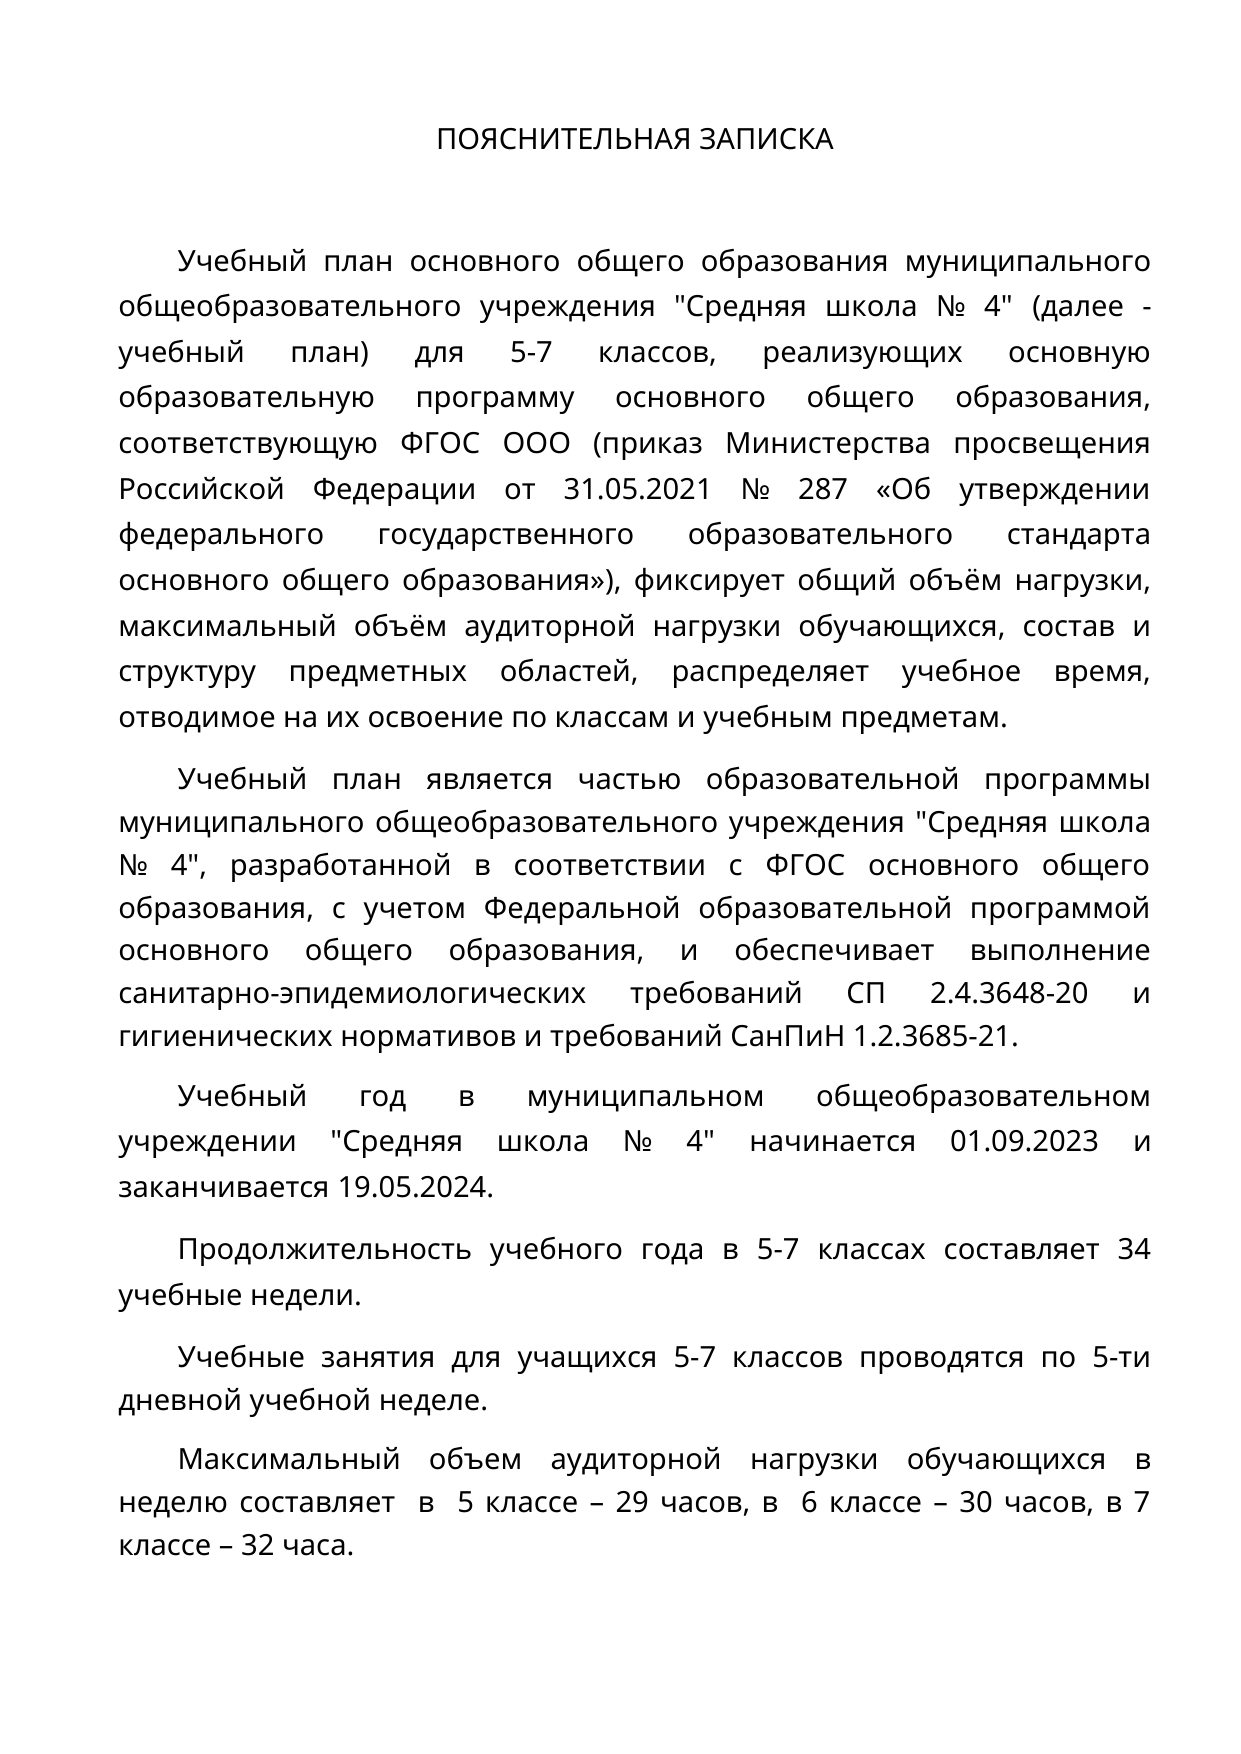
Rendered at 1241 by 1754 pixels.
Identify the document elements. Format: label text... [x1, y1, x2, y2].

text Продолжительность учебного года в 5-7 классах составляет 34 учебные недели. [118, 1228, 1152, 1314]
text ПОЯСНИТЕЛЬНАЯ ЗАПИСКА [118, 118, 1152, 158]
text Учебный план основного общего образования муниципального общеобразовательного учреждения "Средняя школа № 4" (далее - учебный план) для 5-7 классов, реализующих основную образовательную программу основного общего образования, соответствующую ФГОС ООО (приказ Министерства просвещения Российской Федерации от 31.05.2021 № 287 «Об утверждении федерального государственного образовательного стандарта основного общего образования»), фиксирует общий объём нагрузки, максимальный объём аудиторной нагрузки обучающихся, состав и структуру предметных областей, распределяет учебное время, отводимое на их освоение по классам и учебным предметам. [118, 240, 1152, 736]
text Учебный год в муниципальном общеобразовательном учреждении "Средняя школа № 4" начинается 01.09.2023 и заканчивается 19.05.2024. [118, 1075, 1152, 1206]
text Учебный план является частью образовательной программы муниципального общеобразовательного учреждения "Средняя школа № 4", разработанной в соответствии с ФГОС основного общего образования, с учетом Федеральной образовательной программой основного общего образования, и обеспечивает выполнение санитарно-эпидемиологических требований СП 2.4.3648-20 и гигиенических нормативов и требований СанПиН 1.2.3685-21. [118, 758, 1152, 1055]
text Учебные занятия для учащихся 5-7 классов проводятся по 5-ти дневной учебной неделе. [118, 1336, 1152, 1419]
text Максимальный объем аудиторной нагрузки обучающихся в неделю составляет в 5 классе – 29 часов, в 6 классе – 30 часов, в 7 классе – 32 часа. [118, 1438, 1152, 1564]
